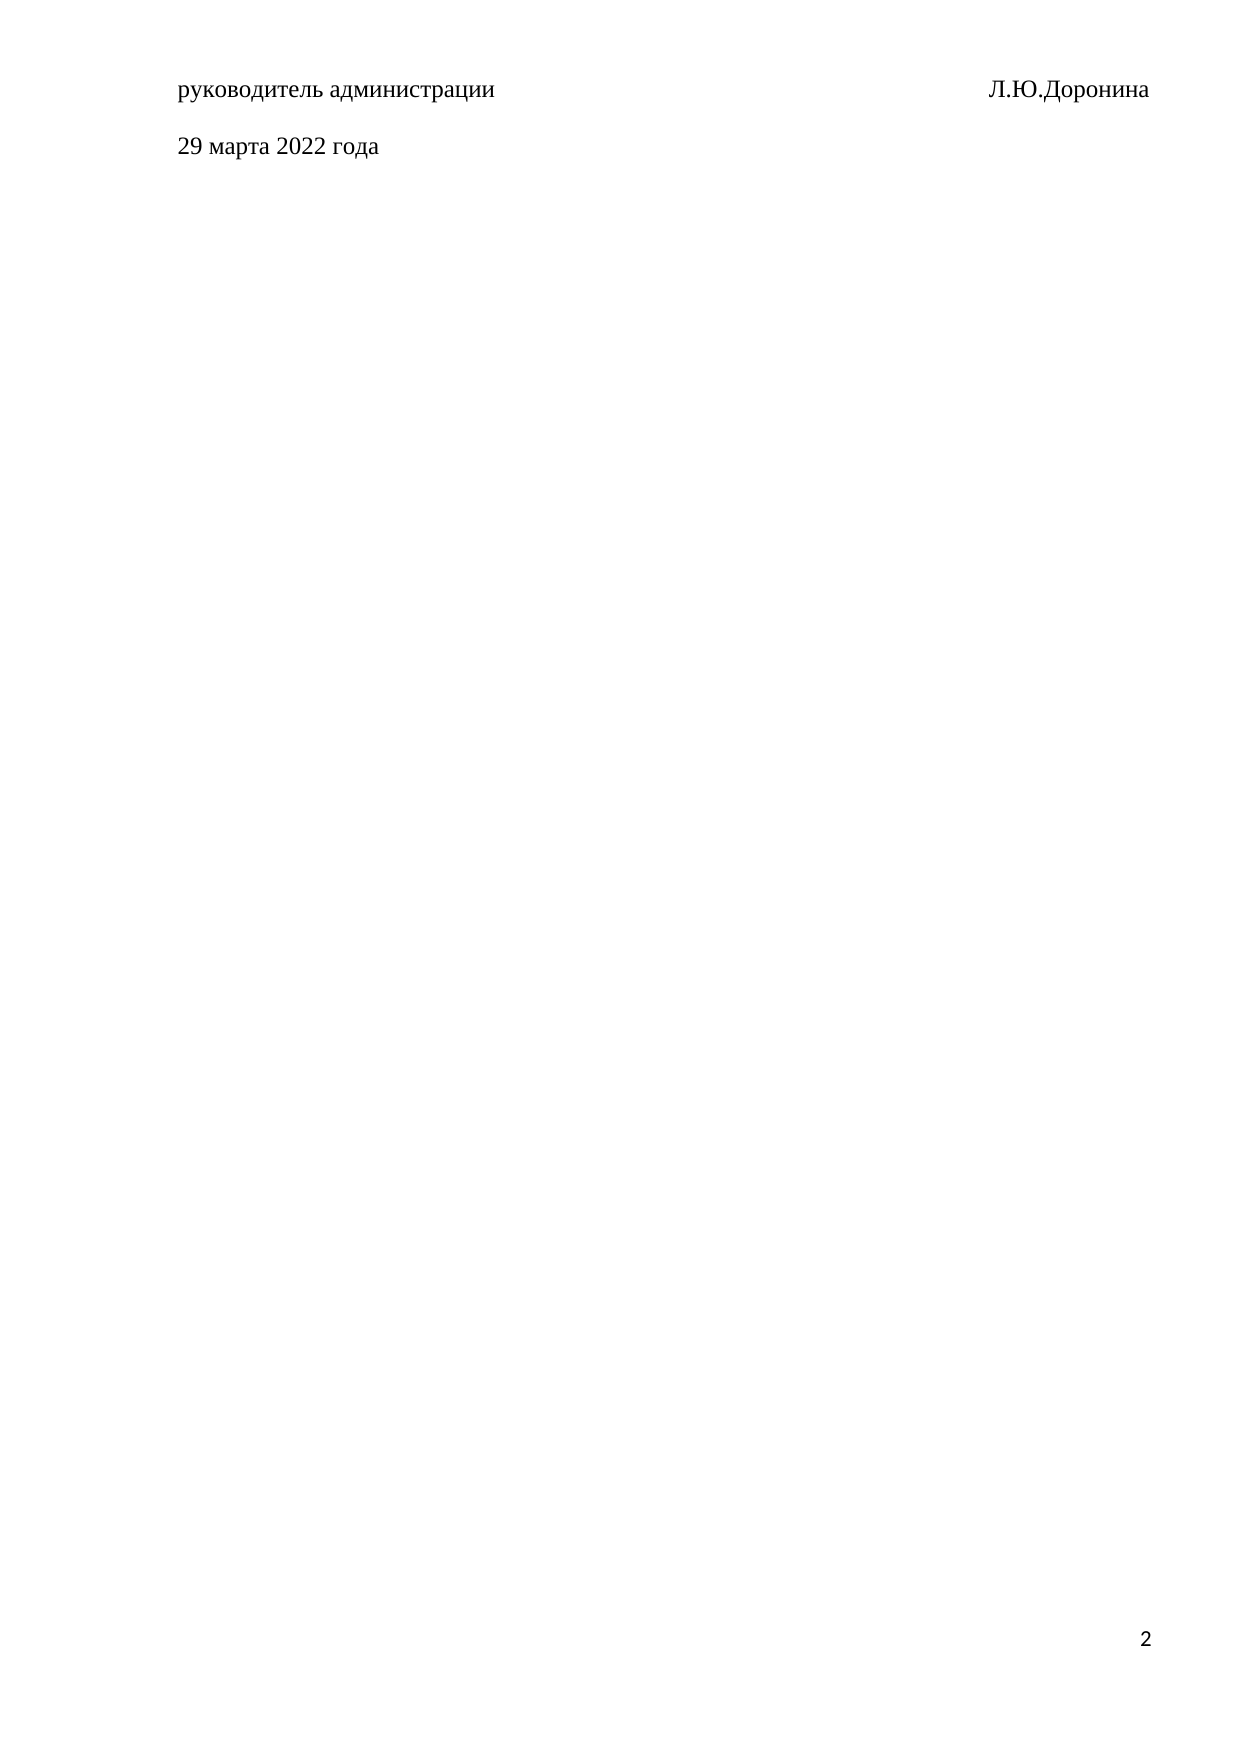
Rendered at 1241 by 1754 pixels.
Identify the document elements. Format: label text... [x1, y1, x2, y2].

text руководитель администрации Л.Ю.Доронина [177, 74, 1152, 103]
text 29 марта 2022 года [177, 131, 1152, 160]
